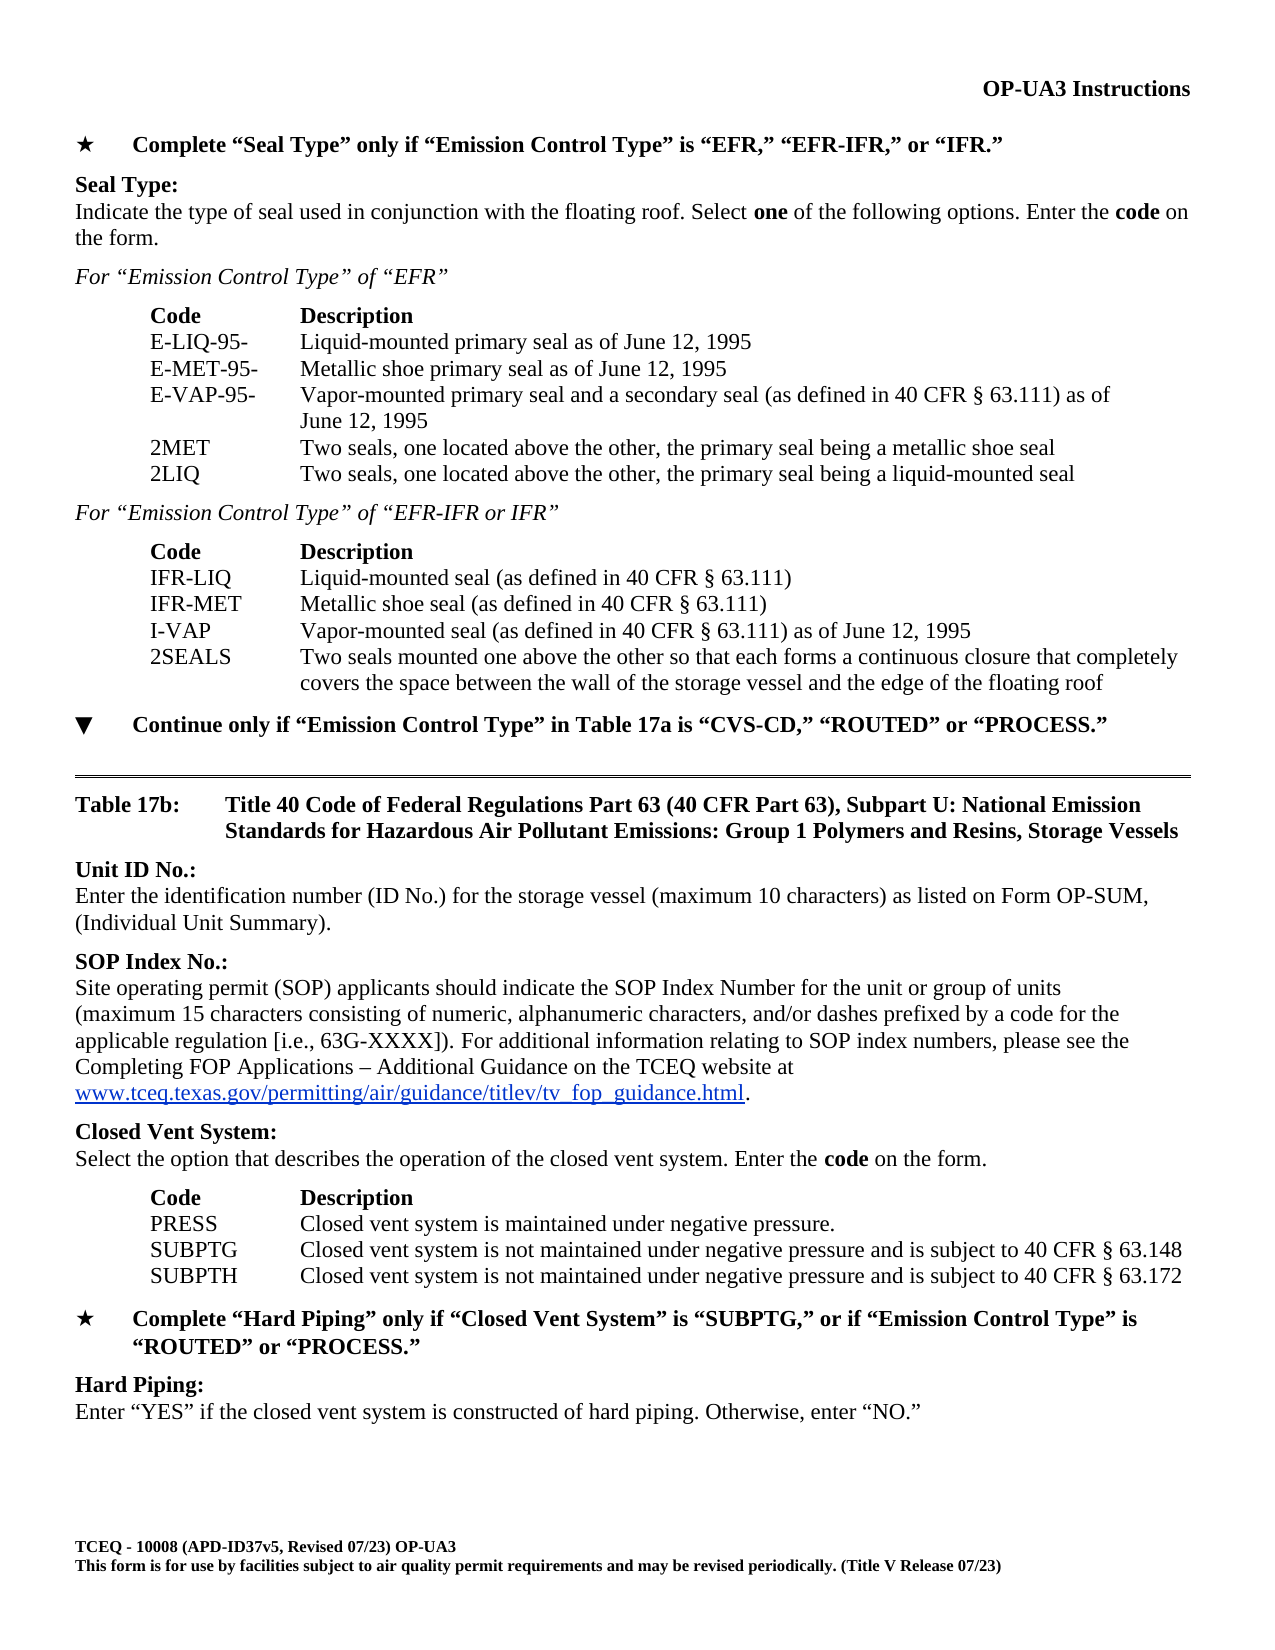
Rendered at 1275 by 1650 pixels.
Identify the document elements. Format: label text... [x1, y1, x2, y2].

text E-MET-95- Metallic shoe primary seal as of June 12, 1995 [150, 354, 1200, 381]
text Table 17b: Title 40 Code of Federal Regulations Part 63 (40 CFR Part 63), Subpart U: National Emission Standards for Hazardous Air Pollutant Emissions: Group 1 Polymers and Resins, Storage Vessels [75, 791, 1200, 844]
text Enter the identification number (ID No.) for the storage vessel (maximum 10 characters) as listed on Form OP-SUM, (Individual Unit Summary). [75, 882, 1200, 935]
text Hard Piping: [75, 1372, 1200, 1398]
text Complete “Hard Piping” only if “Closed Vent System” is “SUBPTG,” or if “Emission Control Type” is “ROUTED” or “PROCESS.” [75, 1301, 1200, 1359]
text I-VAP Vapor-mounted seal (as defined in 40 CFR § 63.111) as of June 12, 1995 [150, 617, 1200, 643]
text PRESS Closed vent system is maintained under negative pressure. [150, 1210, 1200, 1236]
text Seal Type: [75, 171, 1200, 198]
text SUBPTG Closed vent system is not maintained under negative pressure and is subject to 40 CFR § 63.148 [150, 1236, 1200, 1263]
text Indicate the type of seal used in conjunction with the floating roof. Select one of the following options. Enter the code on the form. [75, 198, 1200, 251]
text E-VAP-95- Vapor-mounted primary seal and a secondary seal (as defined in 40 CFR § 63.111) as of June 12, 1995 [150, 381, 1200, 434]
text SUBPTH Closed vent system is not maintained under negative pressure and is subject to 40 CFR § 63.172 [150, 1263, 1200, 1289]
text Code Description [150, 538, 1200, 564]
text For “Emission Control Type” of “EFR” [75, 263, 1200, 289]
text Continue only if “Emission Control Type” in Table 17a is “CVS-CD,” “ROUTED” or “PROCESS.” [75, 708, 1200, 739]
text 2SEALS Two seals mounted one above the other so that each forms a continuous closure that completely covers the space between the wall of the storage vessel and the edge of the floating roof [150, 643, 1200, 696]
text Site operating permit (SOP) applicants should indicate the SOP Index Number for the unit or group of units (maximum 15 characters consisting of numeric, alphanumeric characters, and/or dashes prefixed by a code for the applicable regulation [i.e., 63G-XXXX]). For additional information relating to SOP index numbers, please see the Completing FOP Applications – Additional Guidance on the TCEQ website at www.tceq.texas.gov/permitting/air/guidance/titlev/tv_fop_guidance.html. [75, 974, 1200, 1106]
text Unit ID No.: [75, 856, 1200, 882]
text For “Emission Control Type” of “EFR-IFR or IFR” [75, 499, 1200, 525]
text E-LIQ-95- Liquid-mounted primary seal as of June 12, 1995 [150, 328, 1200, 354]
text Code Description [150, 302, 1200, 328]
text 2LIQ Two seals, one located above the other, the primary seal being a liquid-mounted seal [150, 460, 1200, 486]
text IFR-MET Metallic shoe seal (as defined in 40 CFR § 63.111) [150, 590, 1200, 617]
text Code Description [150, 1183, 1200, 1210]
text Select the option that describes the operation of the closed vent system. Enter the code on the form. [75, 1145, 1200, 1171]
text Enter “YES” if the closed vent system is constructed of hard piping. Otherwise, enter “NO.” [75, 1398, 1200, 1424]
text Complete “Seal Type” only if “Emission Control Type” is “EFR,” “EFR-IFR,” or “IFR.” [75, 128, 1200, 159]
text IFR-LIQ Liquid-mounted seal (as defined in 40 CFR § 63.111) [150, 564, 1200, 590]
text Closed Vent System: [75, 1118, 1200, 1145]
text SOP Index No.: [75, 948, 1200, 974]
text 2MET Two seals, one located above the other, the primary seal being a metallic shoe seal [150, 434, 1200, 460]
